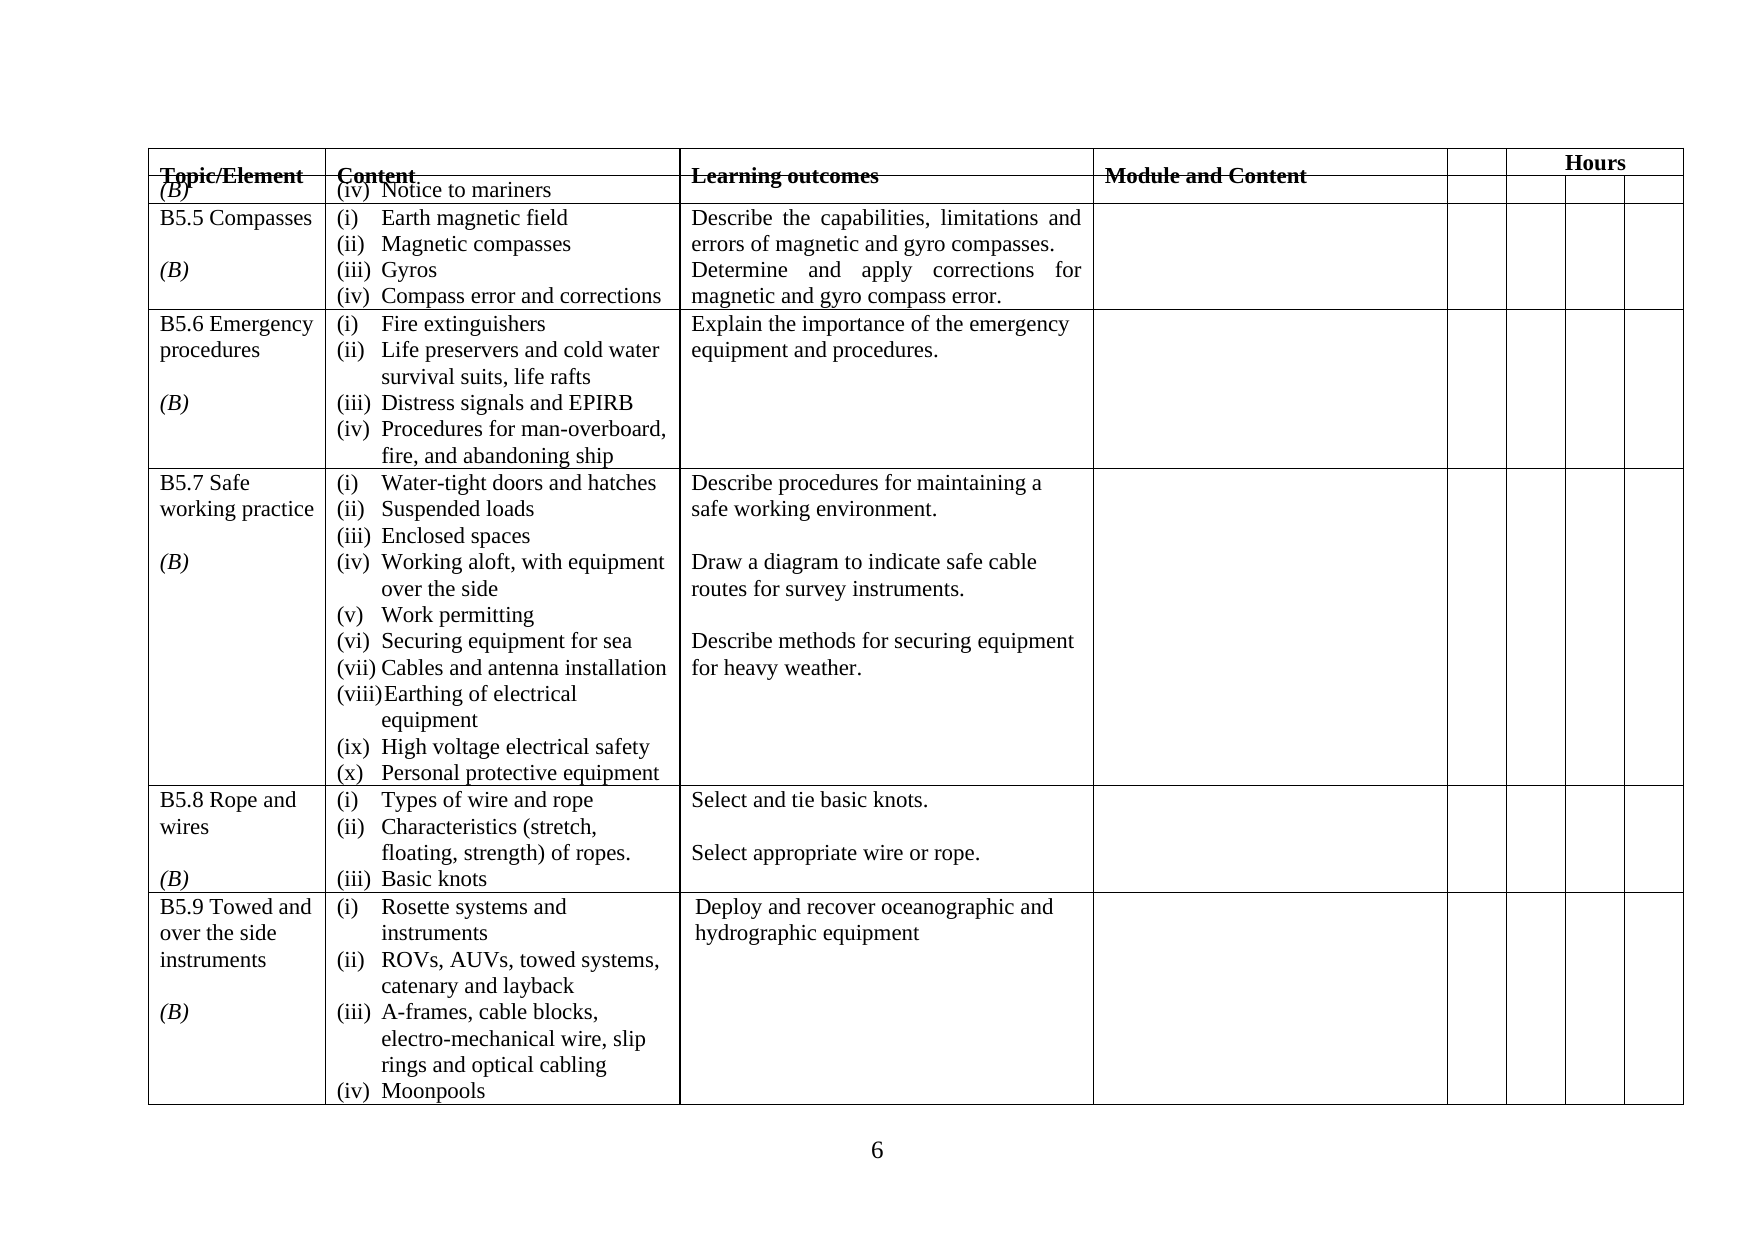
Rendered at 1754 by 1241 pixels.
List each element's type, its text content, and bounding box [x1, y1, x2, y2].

table_cell [1625, 176, 1683, 202]
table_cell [326, 176, 679, 202]
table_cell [681, 176, 1093, 202]
table_cell [1094, 176, 1447, 202]
table_cell [1094, 310, 1447, 468]
table_header Content [326, 149, 679, 175]
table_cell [681, 893, 1093, 1104]
table_cell [1094, 786, 1447, 892]
table_cell B5.8 Rope and wires (B) [149, 786, 325, 892]
table_cell [1507, 310, 1565, 468]
table_cell [1566, 786, 1624, 892]
table_cell B5.4 Navigation publications (B) [149, 176, 325, 202]
table_cell Types of wire and rope Characteristics (stretch, floating, strength) of ropes. Basic knots [326, 786, 679, 892]
table_cell [1566, 176, 1624, 202]
table_cell Fire extinguishers Life preservers and cold water survival suits, life rafts Distress signals and EPIRB Procedures for man-overboard, fire, and abandoning ship [326, 310, 679, 468]
table_cell [1094, 893, 1447, 1104]
table_cell [1448, 176, 1506, 202]
table_cell [1625, 786, 1683, 892]
table_cell Describe the capabilities, limitations and errors of magnetic and gyro compasses. Determine and apply corrections for magnetic and gyro compass error. [681, 204, 1093, 309]
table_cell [149, 893, 325, 1104]
table_cell [1507, 786, 1565, 892]
table_cell [1566, 893, 1624, 1104]
table_header [1448, 149, 1506, 175]
table_cell [1625, 310, 1683, 468]
table_cell [1566, 469, 1624, 785]
table_cell [1625, 893, 1683, 1104]
table_cell [1507, 204, 1565, 309]
table_header Topic/Element [149, 149, 325, 175]
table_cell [326, 893, 679, 1104]
table_cell [1566, 204, 1624, 309]
table_cell [1094, 469, 1447, 785]
table_cell [1625, 204, 1683, 309]
table_cell Select and tie basic knots. Select appropriate wire or rope. [681, 786, 1093, 892]
table_cell [1448, 204, 1506, 309]
table_header Learning outcomes [681, 149, 1093, 175]
table_cell B5.7 Safe working practice (B) [149, 469, 325, 785]
table_cell [1448, 310, 1506, 468]
table_cell [1094, 204, 1447, 309]
table_cell Explain the importance of the emergency equipment and procedures. [681, 310, 1093, 468]
table_cell [1507, 893, 1565, 1104]
table_header Module and Content [1094, 149, 1447, 175]
table_header Hours [1507, 149, 1683, 175]
table_cell Water-tight doors and hatches Suspended loads Enclosed spaces Working aloft, with equipment over the side Work permitting Securing equipment for sea Cables and antenna installation Earthing of electrical equipment High voltage electrical safety Personal protective equipment [326, 469, 679, 785]
table_cell [1448, 469, 1506, 785]
table_cell [1507, 469, 1565, 785]
table_cell [1625, 469, 1683, 785]
table_cell [1566, 310, 1624, 468]
table_cell [1448, 893, 1506, 1104]
table_cell Earth magnetic field Magnetic compasses Gyros Compass error and corrections [326, 204, 679, 309]
table_cell B5.5 Compasses (B) [149, 204, 325, 309]
table_cell [1507, 176, 1565, 202]
table_cell Describe procedures for maintaining a safe working environment. Draw a diagram to indicate safe cable routes for survey instruments. Describe methods for securing equipment for heavy weather. [681, 469, 1093, 785]
table_cell B5.6 Emergency procedures (B) [149, 310, 325, 468]
table_cell [1448, 786, 1506, 892]
